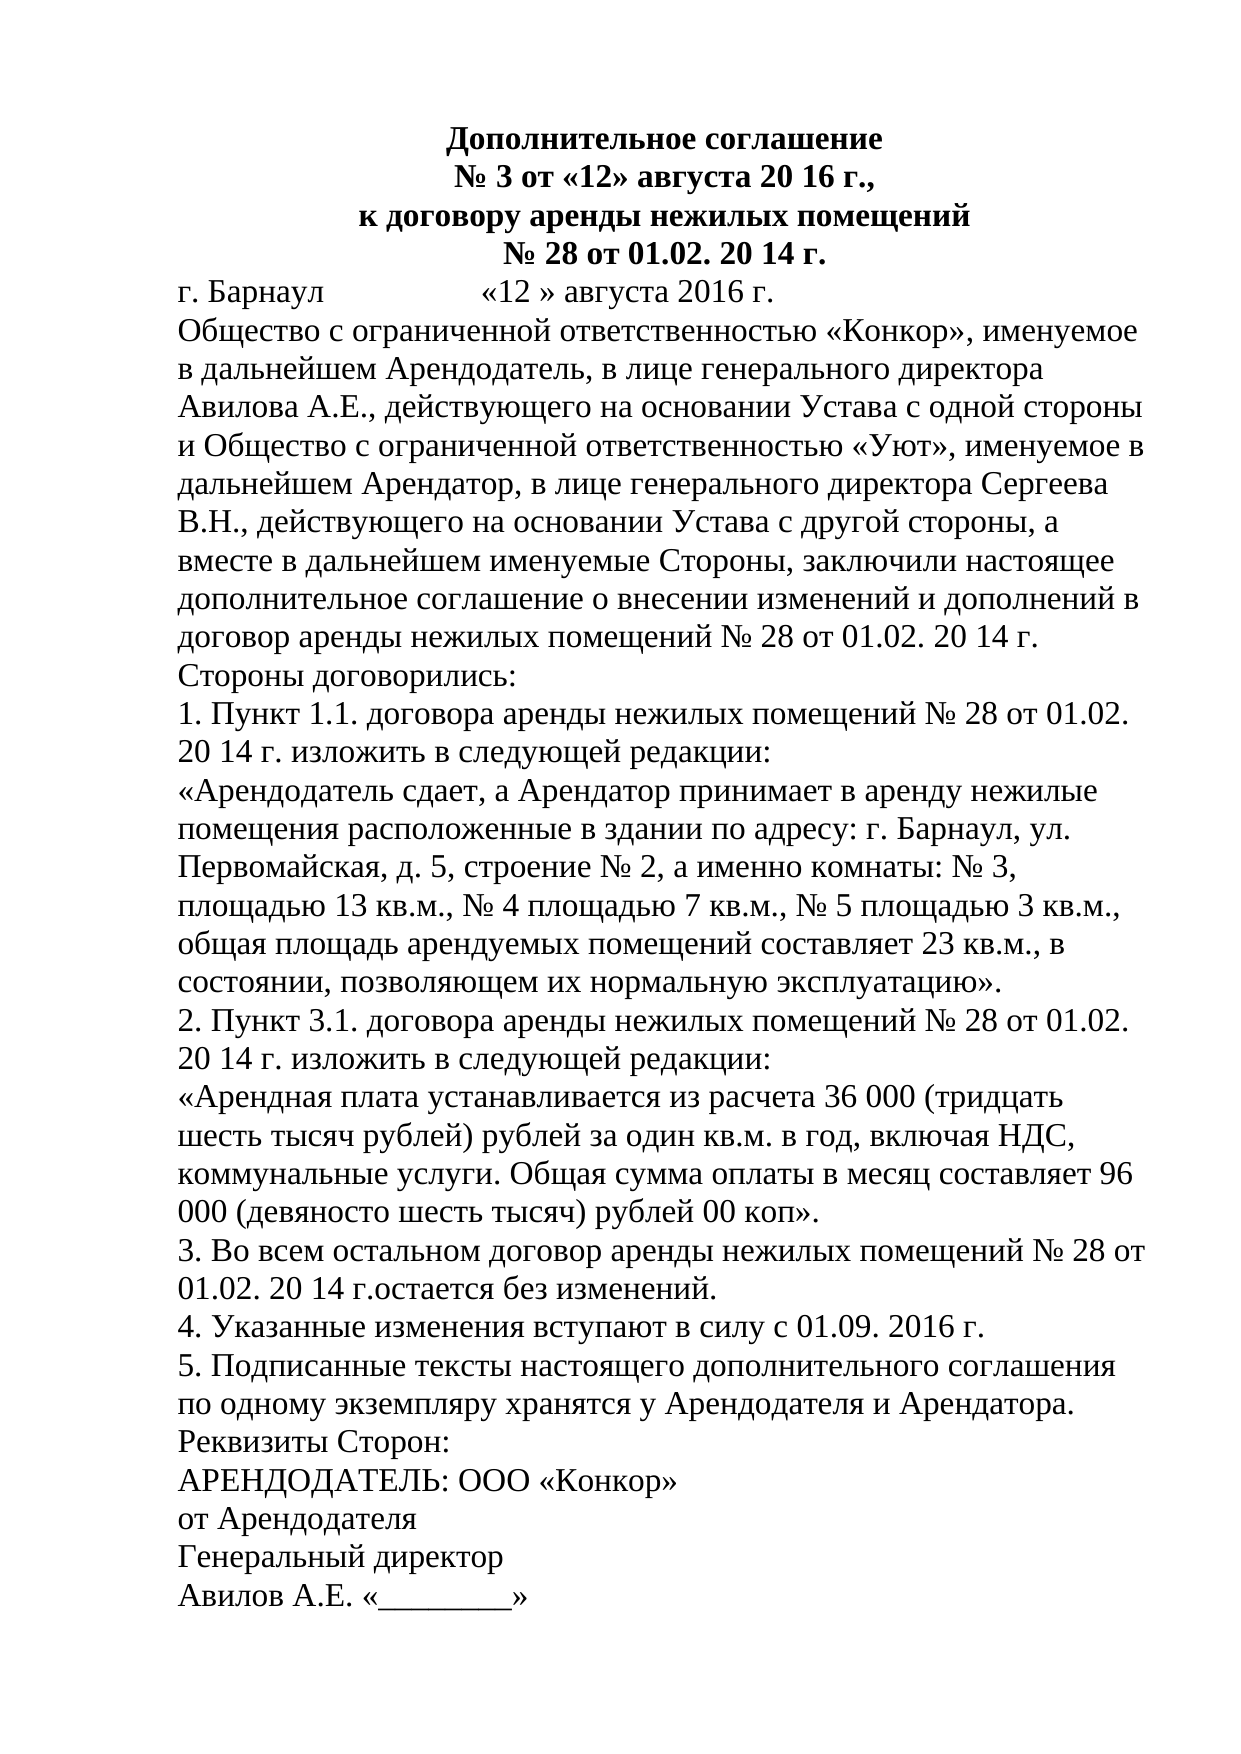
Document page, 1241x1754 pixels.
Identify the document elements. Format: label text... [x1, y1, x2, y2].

text 2. Пункт 3.1. договора аренды нежилых помещений № 28 от 01.02. 20 14 г. изложить в следующей редакции: [177, 1000, 1152, 1076]
text Реквизиты Сторон: [177, 1421, 1152, 1460]
text Дополнительное соглашение [177, 118, 1152, 156]
text Генеральный директор [177, 1536, 1152, 1575]
text 3. Во всем остальном договор аренды нежилых помещений № 28 от 01.02. 20 14 г.остается без изменений. [177, 1230, 1152, 1306]
text г. Барнаул «12 » августа 2016 г. [177, 271, 1152, 310]
text Стороны договорились: [177, 655, 1152, 693]
text АРЕНДОДАТЕЛЬ: ООО «Конкор» [177, 1460, 1152, 1498]
text Общество с ограниченной ответственностью «Конкор», именуемое в дальнейшем Арендодатель, в лице генерального директора Авилова А.Е., действующего на основании Устава с одной стороны и Общество с ограниченной ответственностью «Уют», именуемое в дальнейшем Арендатор, в лице генерального директора Сергеева В.Н., действующего на основании Устава с другой стороны, а вместе в дальнейшем именуемые Стороны, заключили настоящее дополнительное соглашение о внесении изменений и дополнений в договор аренды нежилых помещений № 28 от 01.02. 20 14 г. [177, 310, 1152, 655]
text 5. Подписанные тексты настоящего дополнительного соглашения по одному экземпляру хранятся у Арендодателя и Арендатора. [177, 1345, 1152, 1421]
text «Арендодатель сдает, а Арендатор принимает в аренду нежилые помещения расположенные в здании по адресу: г. Барнаул, ул. Первомайская, д. 5, строение № 2, а именно комнаты: № 3, площадью 13 кв.м., № 4 площадью 7 кв.м., № 5 площадью 3 кв.м., общая площадь арендуемых помещений составляет 23 кв.м., в состоянии, позволяющем их нормальную эксплуатацию». [177, 770, 1152, 1000]
text 1. Пункт 1.1. договора аренды нежилых помещений № 28 от 01.02. 20 14 г. изложить в следующей редакции: [177, 693, 1152, 770]
text Авилов А.Е. «________» [177, 1575, 1152, 1613]
text «Арендная плата устанавливается из расчета 36 000 (тридцать шесть тысяч рублей) рублей за один кв.м. в год, включая НДС, коммунальные услуги. Общая сумма оплаты в месяц составляет 96 000 (девяносто шесть тысяч) рублей 00 коп». [177, 1076, 1152, 1230]
text к договору аренды нежилых помещений [177, 195, 1152, 233]
text от Арендодателя [177, 1498, 1152, 1536]
text 4. Указанные изменения вступают в силу с 01.09. 2016 г. [177, 1306, 1152, 1345]
text № 28 от 01.02. 20 14 г. [177, 233, 1152, 271]
text № 3 от «12» августа 20 16 г., [177, 156, 1152, 195]
